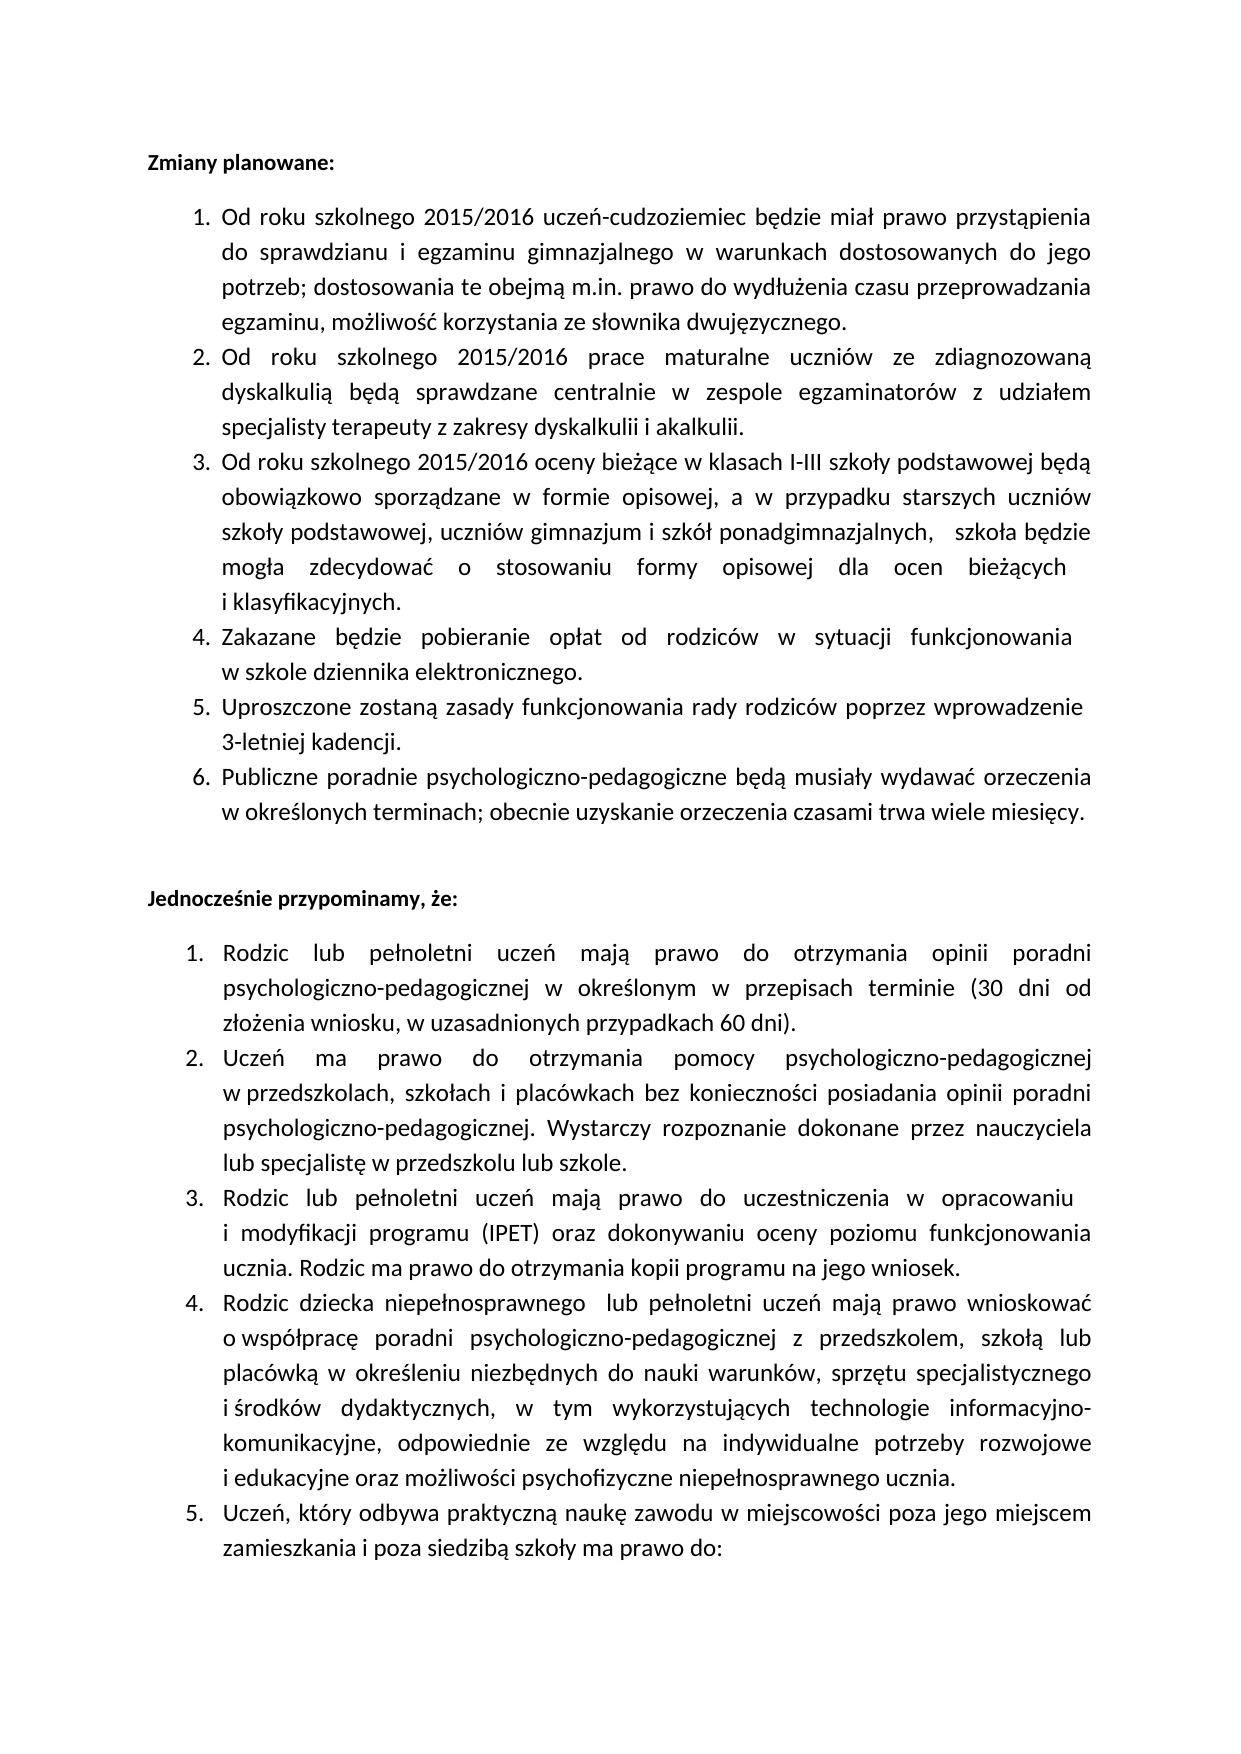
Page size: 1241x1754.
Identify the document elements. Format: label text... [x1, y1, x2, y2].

list Od roku szkolnego 2015/2016 prace maturalne uczniów ze zdiagnozowaną dyskalkulią będą sprawdzane centralnie w zespole egzaminatorów z udziałem specjalisty terapeuty z zakresy dyskalkulii i akalkulii. [192, 341, 1093, 441]
list Od roku szkolnego 2015/2016 oceny bieżące w klasach I-III szkoły podstawowej będą obowiązkowo sporządzane w formie opisowej, a w przypadku starszych uczniów szkoły podstawowej, uczniów gimnazjum i szkół ponadgimnazjalnych, szkoła będzie mogła zdecydować o stosowaniu formy opisowej dla ocen bieżących i klasyfikacyjnych. [192, 446, 1093, 616]
list Rodzic lub pełnoletni uczeń mają prawo do otrzymania opinii poradni psychologiczno-pedagogicznej w określonym w przepisach terminie (30 dni od złożenia wniosku, w uzasadnionych przypadkach 60 dni). [185, 937, 1093, 1037]
list Od roku szkolnego 2015/2016 uczeń-cudzoziemiec będzie miał prawo przystąpienia do sprawdzianu i egzaminu gimnazjalnego w warunkach dostosowanych do jego potrzeb; dostosowania te obejmą m.in. prawo do wydłużenia czasu przeprowadzania egzaminu, możliwość korzystania ze słownika dwujęzycznego. [192, 201, 1093, 336]
text Jednocześnie przypominamy, że: [148, 884, 1093, 912]
list Uczeń ma prawo do otrzymania pomocy psychologiczno-pedagogicznej w przedszkolach, szkołach i placówkach bez konieczności posiadania opinii poradni psychologiczno-pedagogicznej. Wystarczy rozpoznanie dokonane przez nauczyciela lub specjalistę w przedszkolu lub szkole. [185, 1042, 1093, 1177]
list Rodzic lub pełnoletni uczeń mają prawo do uczestniczenia w opracowaniu i modyfikacji programu (IPET) oraz dokonywaniu oceny poziomu funkcjonowania ucznia. Rodzic ma prawo do otrzymania kopii programu na jego wniosek. [185, 1182, 1093, 1282]
list Uczeń, który odbywa praktyczną naukę zawodu w miejscowości poza jego miejscem zamieszkania i poza siedzibą szkoły ma prawo do: [185, 1497, 1093, 1562]
list Zakazane będzie pobieranie opłat od rodziców w sytuacji funkcjonowania w szkole dziennika elektronicznego. [192, 621, 1093, 686]
list Publiczne poradnie psychologiczno-pedagogiczne będą musiały wydawać orzeczenia w określonych terminach; obecnie uzyskanie orzeczenia czasami trwa wiele miesięcy. [192, 761, 1093, 826]
text Zmiany planowane: [148, 148, 1093, 176]
list Uproszczone zostaną zasady funkcjonowania rady rodziców poprzez wprowadzenie 3-letniej kadencji. [192, 691, 1093, 756]
list Rodzic dziecka niepełnosprawnego lub pełnoletni uczeń mają prawo wnioskować o współpracę poradni psychologiczno-pedagogicznej z przedszkolem, szkołą lub placówką w określeniu niezbędnych do nauki warunków, sprzętu specjalistycznego i środków dydaktycznych, w tym wykorzystujących technologie informacyjno- komunikacyjne, odpowiednie ze względu na indywidualne potrzeby rozwojowe i edukacyjne oraz możliwości psychofizyczne niepełnosprawnego ucznia. [185, 1287, 1093, 1492]
